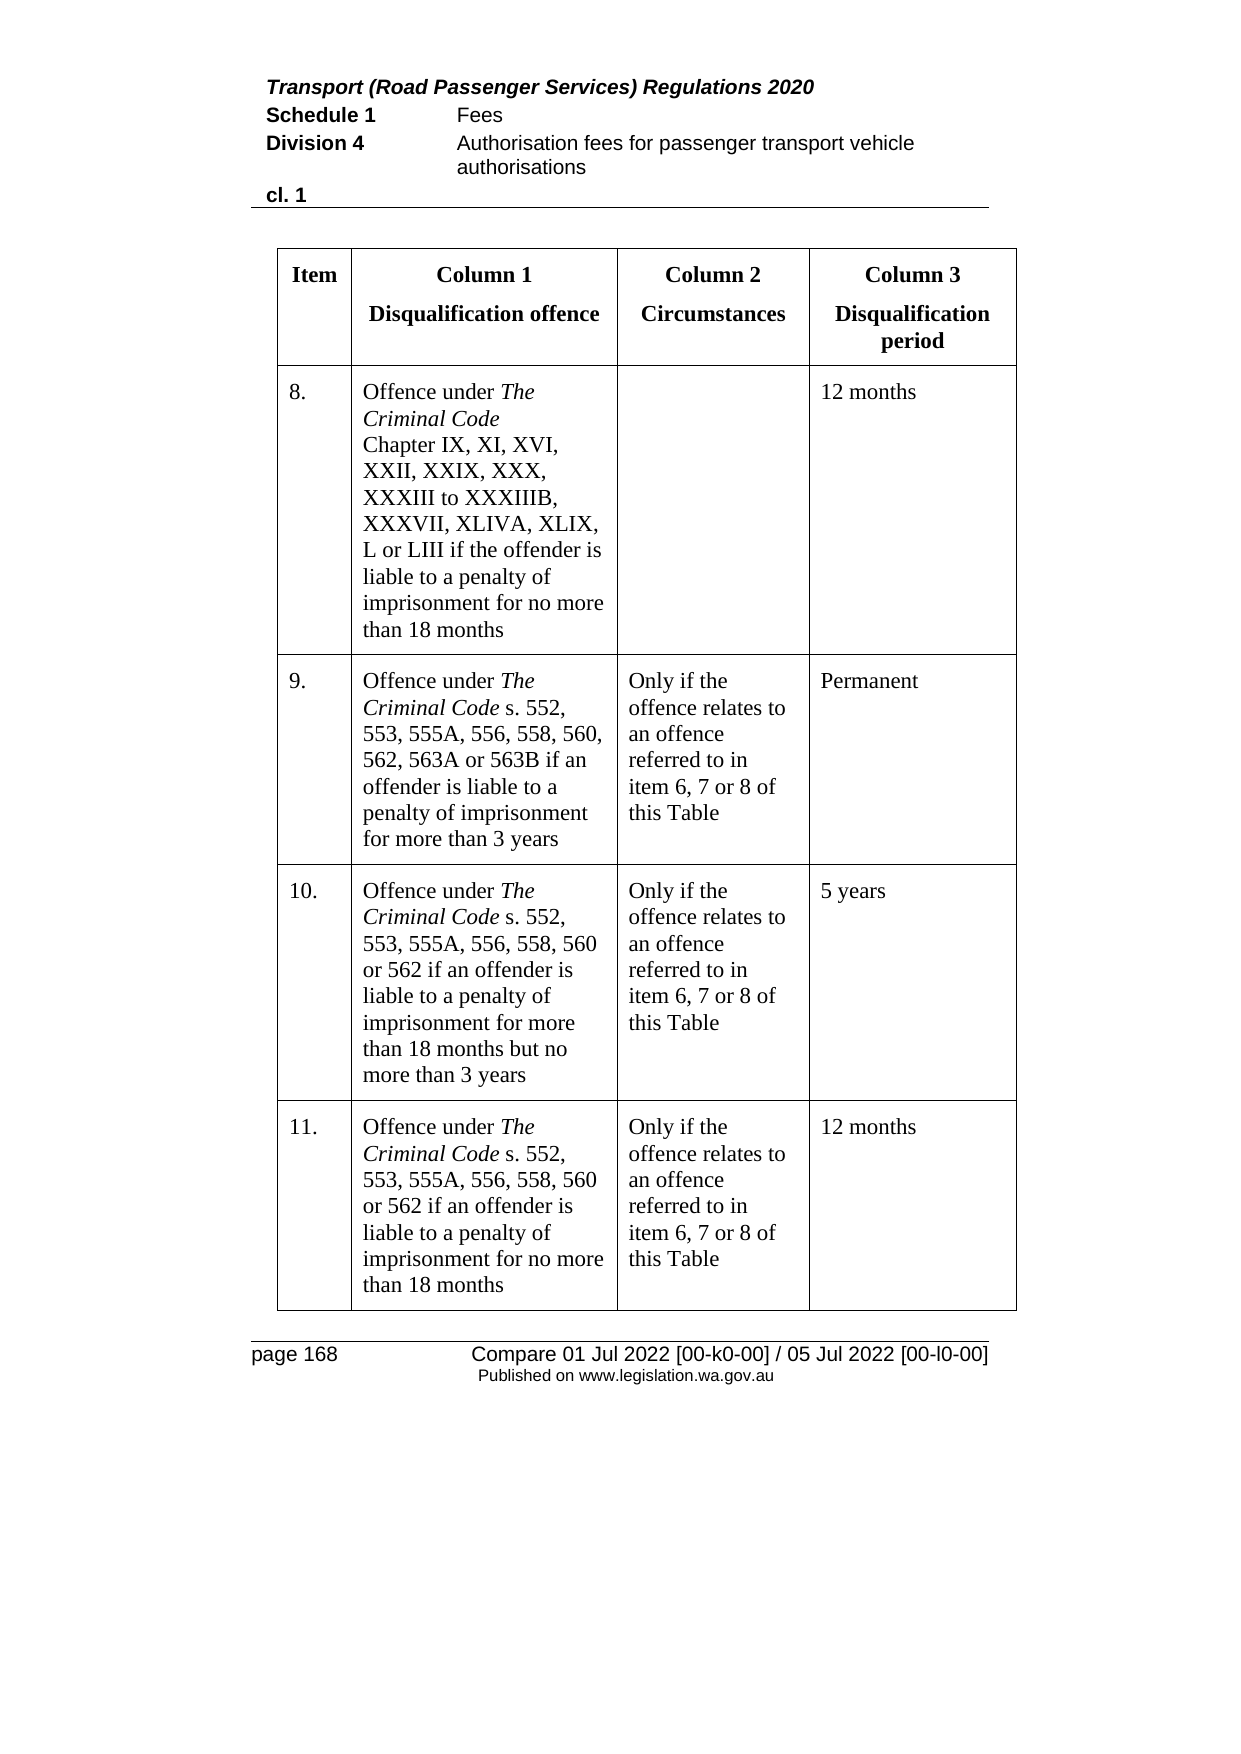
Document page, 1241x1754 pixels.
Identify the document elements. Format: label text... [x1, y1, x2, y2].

table_cell 12 months [810, 1101, 1016, 1309]
table_cell Only if the offence relates to an offence referred to in item 6, 7 or 8 of this Table [618, 1101, 809, 1309]
table_cell 12 months [810, 366, 1016, 654]
table_cell Offence under The Criminal Code s. 552, 553, 555A, 556, 558, 560, 562, 563A or 563B if an offender is liable to a penalty of imprisonment for more than 3 years [352, 655, 617, 863]
table_cell Offence under The Criminal Code s. 552, 553, 555A, 556, 558, 560 or 562 if an offender is liable to a penalty of imprisonment for more than 18 months but no more than 3 years [352, 865, 617, 1100]
table_cell Only if the offence relates to an offence referred to in item 6, 7 or 8 of this Table [618, 865, 809, 1100]
table_header Column 3 Disqualification period [810, 249, 1016, 365]
table_cell Offence under The Criminal Code s. 552, 553, 555A, 556, 558, 560 or 562 if an offender is liable to a penalty of imprisonment for no more than 18 months [352, 1101, 617, 1309]
table_cell Only if the offence relates to an offence referred to in item 6, 7 or 8 of this Table [618, 655, 809, 863]
table_header Column 2 Circumstances [618, 249, 809, 365]
table_header Column 1 Disqualification offence [352, 249, 617, 365]
table_cell 10. [278, 865, 351, 1100]
table_cell 9. [278, 655, 351, 863]
table_header Item [278, 249, 351, 365]
table_cell Permanent [810, 655, 1016, 863]
table_cell Offence under The Criminal Code Chapter IX, XI, XVI, XXII, XXIX, XXX, XXXIII to XXXIIIB, XXXVII, XLIVA, XLIX, L or LIII if the offender is liable to a penalty of imprisonment for no more than 18 months [352, 366, 617, 654]
table_cell [618, 366, 809, 654]
table_cell 8. [278, 366, 351, 654]
table_cell 5 years [810, 865, 1016, 1100]
table_cell 11. [278, 1101, 351, 1309]
